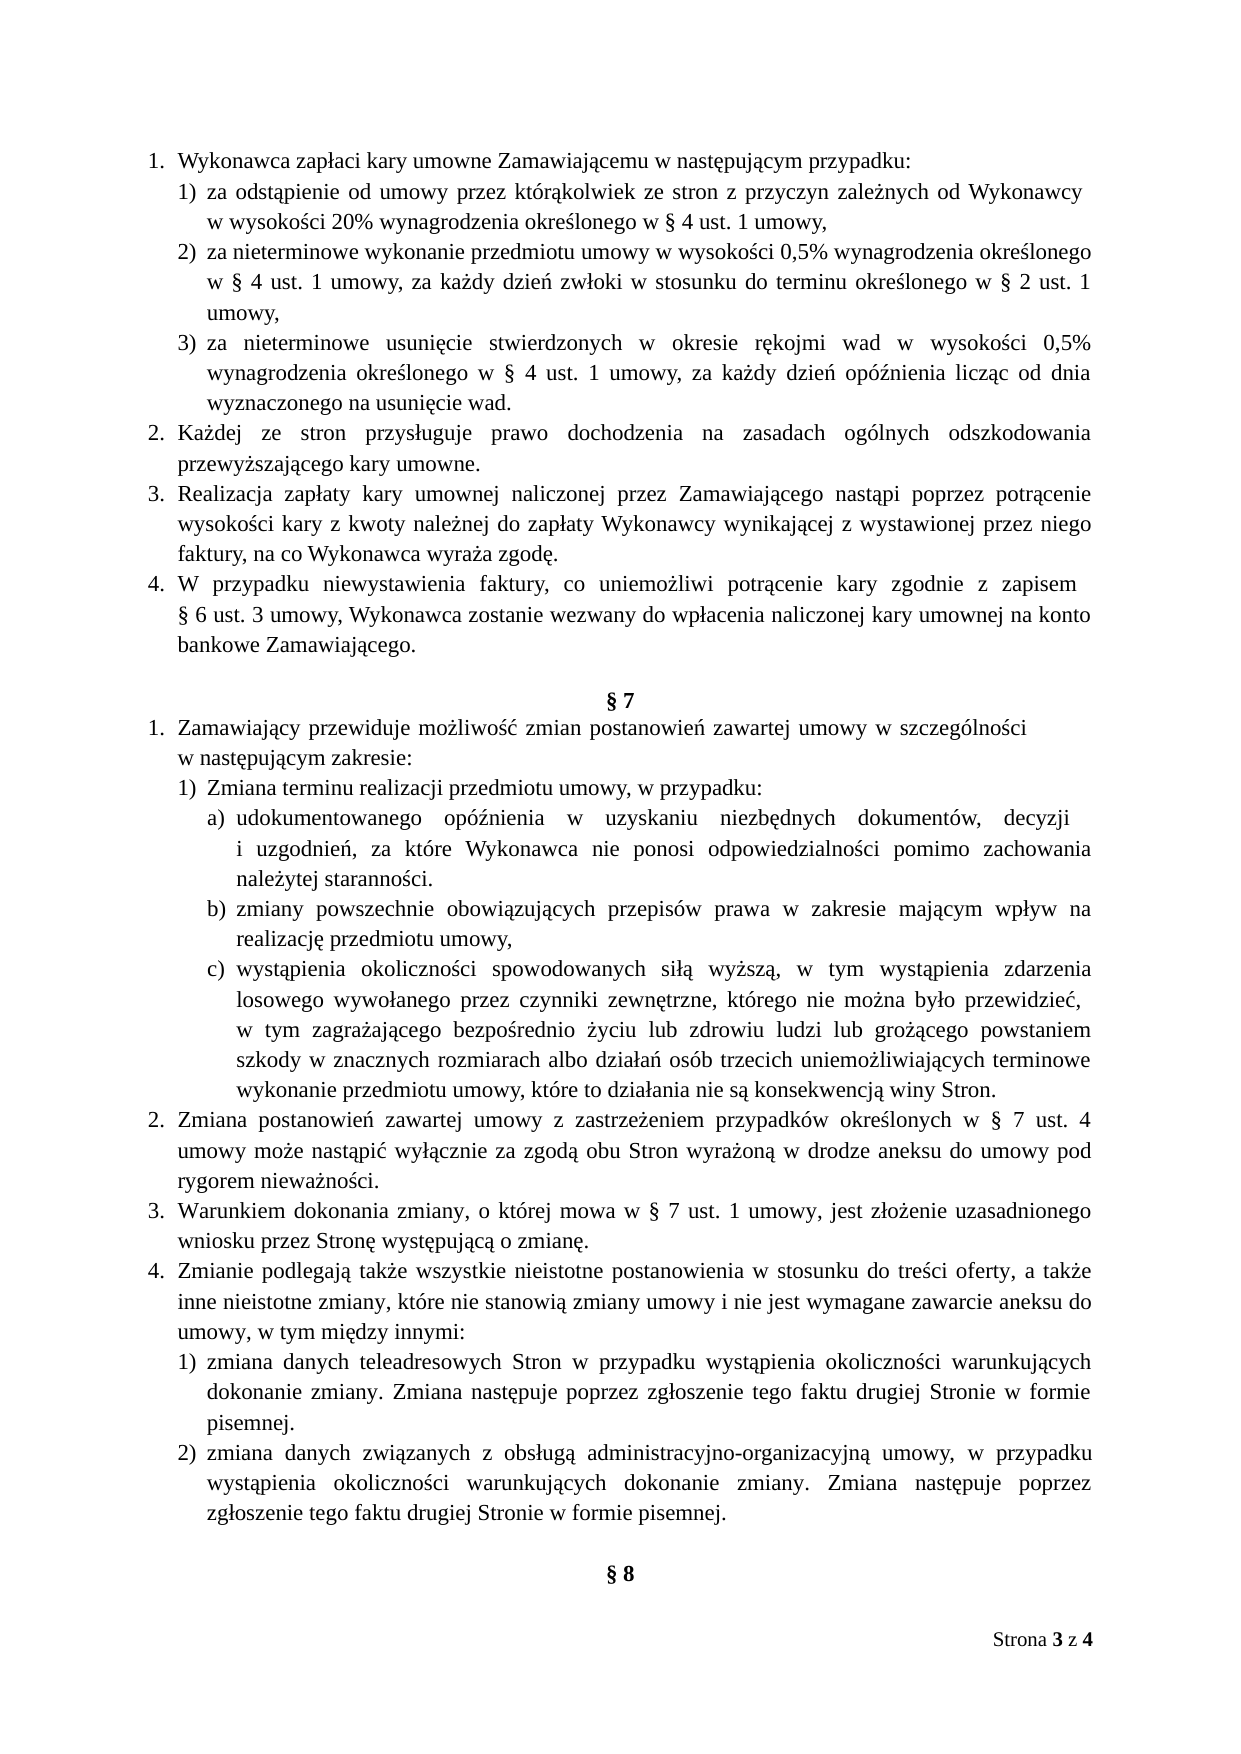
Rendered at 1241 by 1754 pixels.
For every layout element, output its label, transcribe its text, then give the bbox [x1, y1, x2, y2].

list zmiana danych związanych z obsługą administracyjno-organizacyjną umowy, w przypadku wystąpienia okoliczności warunkujących dokonanie zmiany. Zmiana następuje poprzez zgłoszenie tego faktu drugiej Stronie w formie pisemnej. [177, 1439, 1093, 1526]
list Zmianie podlegają także wszystkie nieistotne postanowienia w stosunku do treści oferty, a także inne nieistotne zmiany, które nie stanowią zmiany umowy i nie jest wymagane zawarcie aneksu do umowy, w tym między innymi: [148, 1258, 1093, 1344]
list zmiana danych teleadresowych Stron w przypadku wystąpienia okoliczności warunkujących dokonanie zmiany. Zmiana następuje poprzez zgłoszenie tego faktu drugiej Stronie w formie pisemnej. [177, 1348, 1093, 1435]
text § 7 [148, 687, 1093, 714]
list Wykonawca zapłaci kary umowne Zamawiającemu w następującym przypadku: [148, 148, 1093, 174]
list Warunkiem dokonania zmiany, o której mowa w § 7 ust. 1 umowy, jest złożenie uzasadnionego wniosku przez Stronę występującą o zmianę. [148, 1197, 1093, 1254]
list Zamawiający przewiduje możliwość zmian postanowień zawartej umowy w szczególności w następującym zakresie: [148, 714, 1093, 770]
list Zmiana postanowień zawartej umowy z zastrzeżeniem przypadków określonych w § 7 ust. 4 umowy może nastąpić wyłącznie za zgodą obu Stron wyrażoną w drodze aneksu do umowy pod rygorem nieważności. [148, 1107, 1093, 1193]
list Realizacja zapłaty kary umownej naliczonej przez Zamawiającego nastąpi poprzez potrącenie wysokości kary z kwoty należnej do zapłaty Wykonawcy wynikającej z wystawionej przez niego faktury, na co Wykonawca wyraża zgodę. [148, 480, 1093, 567]
list W przypadku niewystawienia faktury, co uniemożliwi potrącenie kary zgodnie z zapisem § 6 ust. 3 umowy, Wykonawca zostanie wezwany do wpłacenia naliczonej kary umownej na konto bankowe Zamawiającego. [148, 571, 1093, 657]
list Każdej ze stron przysługuje prawo dochodzenia na zasadach ogólnych odszkodowania przewyższającego kary umowne. [148, 419, 1093, 476]
list zmiany powszechnie obowiązujących przepisów prawa w zakresie mającym wpływ na realizację przedmiotu umowy, [207, 895, 1093, 952]
list wystąpienia okoliczności spowodowanych siłą wyższą, w tym wystąpienia zdarzenia losowego wywołanego przez czynniki zewnętrzne, którego nie można było przewidzieć, w tym zagrażającego bezpośrednio życiu lub zdrowiu ludzi lub grożącego powstaniem szkody w znacznych rozmiarach albo działań osób trzecich uniemożliwiających terminowe wykonanie przedmiotu umowy, które to działania nie są konsekwencją winy Stron. [207, 956, 1093, 1103]
list za odstąpienie od umowy przez którąkolwiek ze stron z przyczyn zależnych od Wykonawcy w wysokości 20% wynagrodzenia określonego w § 4 ust. 1 umowy, [177, 178, 1093, 234]
text § 8 [148, 1560, 1093, 1586]
list Zmiana terminu realizacji przedmiotu umowy, w przypadku: [177, 774, 1093, 801]
list udokumentowanego opóźnienia w uzyskaniu niezbędnych dokumentów, decyzji i uzgodnień, za które Wykonawca nie ponosi odpowiedzialności pomimo zachowania należytej staranności. [207, 804, 1093, 891]
list za nieterminowe wykonanie przedmiotu umowy w wysokości 0,5% wynagrodzenia określonego w § 4 ust. 1 umowy, za każdy dzień zwłoki w stosunku do terminu określonego w § 2 ust. 1 umowy, [177, 238, 1093, 325]
list za nieterminowe usunięcie stwierdzonych w okresie rękojmi wad w wysokości 0,5% wynagrodzenia określonego w § 4 ust. 1 umowy, za każdy dzień opóźnienia licząc od dnia wyznaczonego na usunięcie wad. [177, 329, 1093, 416]
